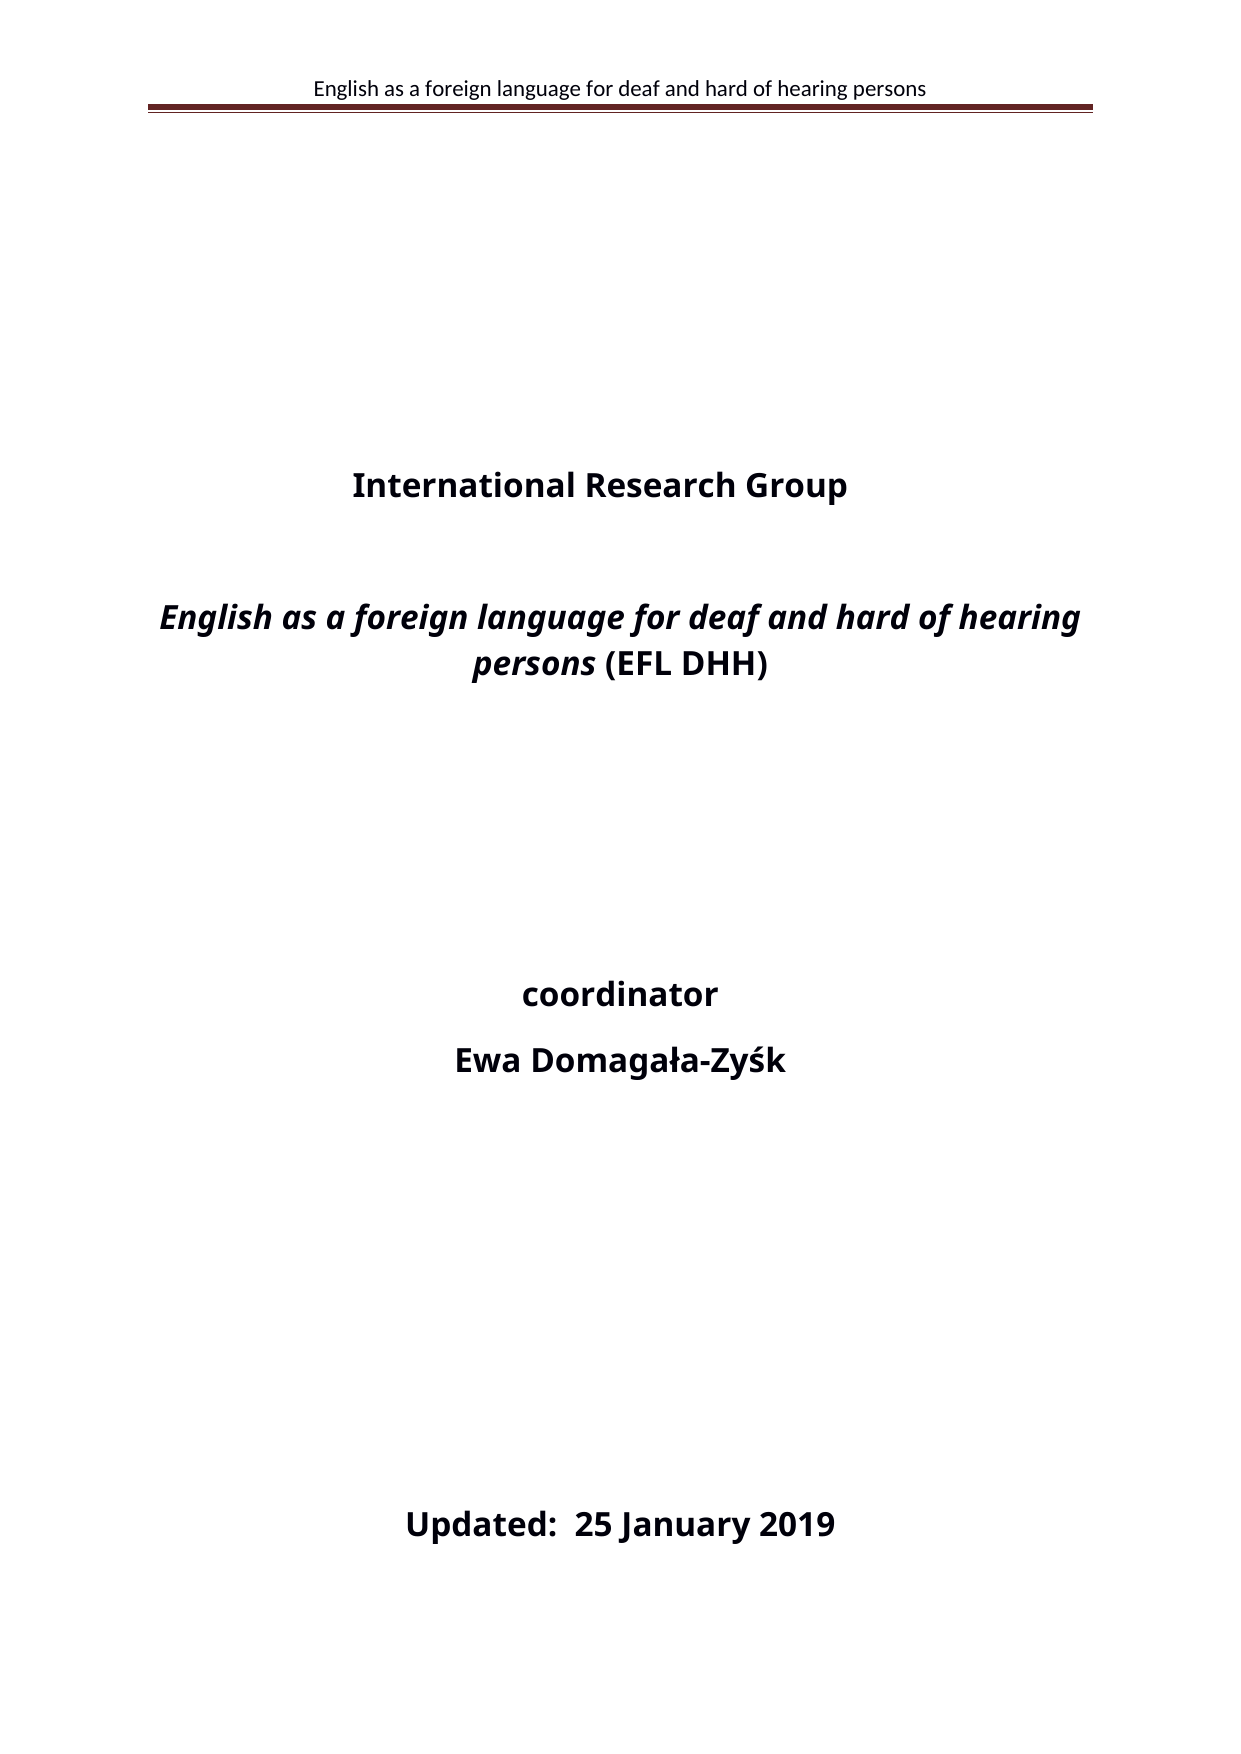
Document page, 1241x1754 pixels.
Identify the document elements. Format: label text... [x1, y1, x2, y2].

text Ewa Domagała-Zyśk [148, 1037, 1093, 1082]
text International Research Group [148, 461, 1093, 507]
text coordinator [148, 971, 1093, 1016]
text English as a foreign language for deaf and hard of hearing persons (EFL DHH) [148, 594, 1093, 685]
text Updated: 25 January 2019 [148, 1501, 1093, 1546]
